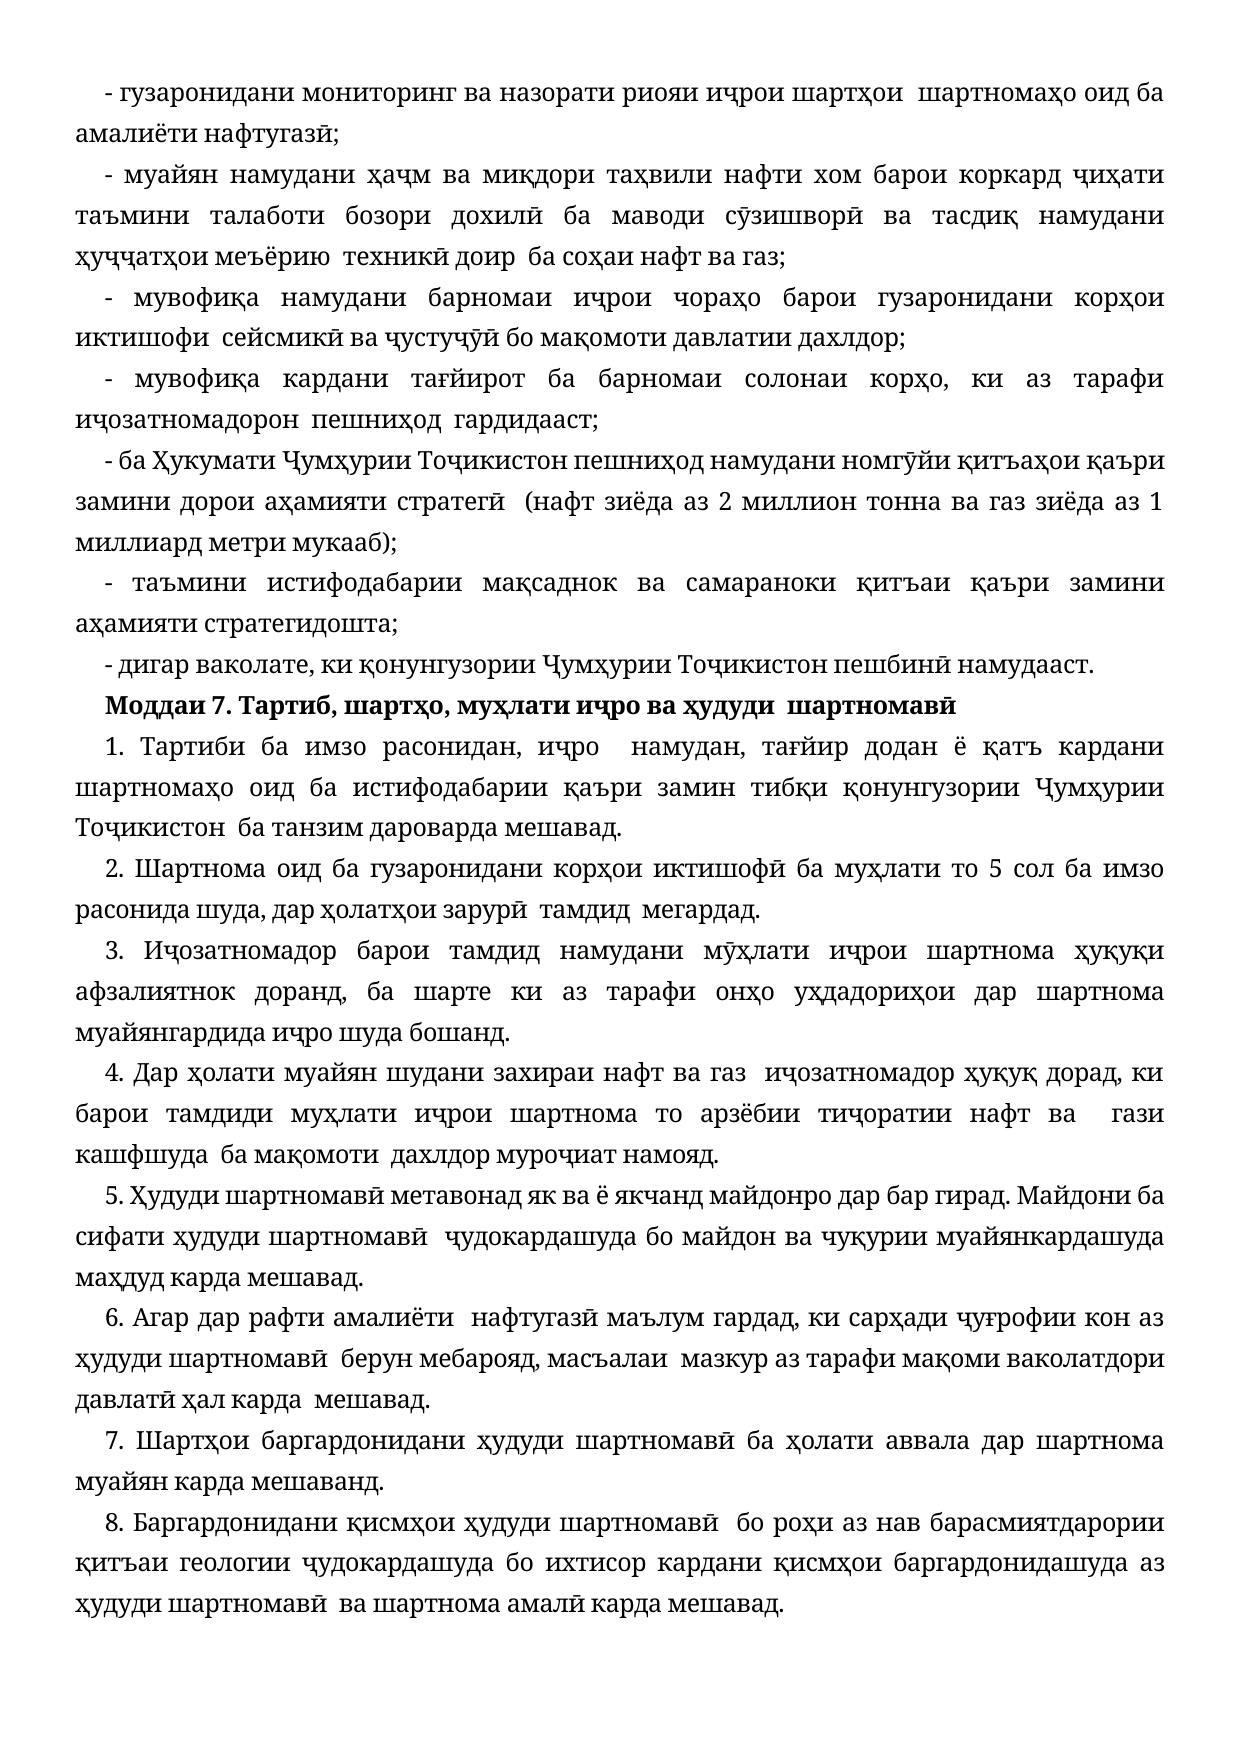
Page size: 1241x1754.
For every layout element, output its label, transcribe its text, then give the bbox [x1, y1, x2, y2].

text 3. Иҷозатномадор барои тамдид намудани мӯҳлати иҷрои шартнома ҳуқуқи афзалиятнок доранд, ба шарте ки аз тарафи онҳо уҳдадориҳои дар шартнома муайянгардида иҷро шуда бошанд. [75, 932, 1165, 1048]
text 5. Ҳудуди шартномавӣ метавонад як ва ё якчанд майдонро дар бар гирад. Майдони ба сифати ҳудуди шартномавӣ ҷудокардашуда бо майдон ва чуқурии муайянкардашуда маҳдуд карда мешавад. [75, 1177, 1165, 1293]
text - мувофиқа намудани барномаи иҷрои чораҳо барои гузаронидани корҳои иктишофи сейсмикӣ ва ҷустуҷӯӣ бо мақомоти давлатии дахлдор; [75, 279, 1165, 354]
text 6. Агар дар рафти амалиёти нафтугазӣ маълум гардад, ки сарҳади ҷуғрофии кон аз ҳудуди шартномавӣ берун мебарояд, масъалаи мазкур аз тарафи мақоми ваколатдори давлатӣ ҳал карда мешавад. [75, 1300, 1165, 1416]
text 1. Тартиби ба имзо расонидан, иҷро намудан, тағйир додан ё қатъ кардани шартномаҳо оид ба истифодабарии қаъри замин тибқи қонунгузории Ҷумҳурии Тоҷикистон ба танзим дароварда мешавад. [75, 728, 1165, 844]
text - мувофиқа кардани тағйирот ба барномаи солонаи корҳо, ки аз тарафи иҷозатномадорон пешниҳод гардидааст; [75, 361, 1165, 436]
text - гузаронидани мониторинг ва назорати риояи иҷрои шартҳои шартномаҳо оид ба амалиёти нафтугазӣ; [75, 75, 1165, 150]
text 7. Шартҳои баргардонидани ҳудуди шартномавӣ ба ҳолати аввала дар шартнома муайян карда мешаванд. [75, 1422, 1165, 1497]
text - ба Ҳукумати Ҷумҳурии Тоҷикистон пешниҳод намудани номгӯйи қитъаҳои қаъри замини дорои аҳамияти стратегӣ (нафт зиёда аз 2 миллион тонна ва газ зиёда аз 1 миллиард метри мукааб); [75, 442, 1165, 558]
text Моддаи 7. Тартиб, шартҳо, муҳлати иҷро ва ҳудуди шартномавӣ [75, 687, 1165, 722]
text - дигар ваколате, ки қонунгузории Ҷумҳурии Тоҷикистон пешбинӣ намудааст. [75, 647, 1165, 681]
text - муайян намудани ҳаҷм ва миқдори таҳвили нафти хом барои коркард ҷиҳати таъмини талаботи бозори дохилӣ ба маводи сӯзишворӣ ва тасдиқ намудани ҳуҷҷатҳои меъёрию техникӣ доир ба соҳаи нафт ва газ; [75, 157, 1165, 272]
text 8. Баргардонидани қисмҳои ҳудуди шартномавӣ бо роҳи аз нав барасмиятдарории қитъаи геологии ҷудокардашуда бо ихтисор кардани қисмҳои баргардонидашуда аз ҳудуди шартномавӣ ва шартнома амалӣ карда мешавад. [75, 1504, 1165, 1620]
text - таъмини истифодабарии мақсаднок ва самараноки қитъаи қаъри замини аҳамияти стратегидошта; [75, 565, 1165, 640]
text 4. Дар ҳолати муайян шудани захираи нафт ва газ иҷозатномадор ҳуқуқ дорад, ки барои тамдиди муҳлати иҷрои шартнома то арзёбии тиҷоратии нафт ва гази кашфшуда ба мақомоти дахлдор муроҷиат намояд. [75, 1055, 1165, 1171]
text 2. Шартнома оид ба гузаронидани корҳои иктишофӣ ба муҳлати то 5 сол ба имзо расонида шуда, дар ҳолатҳои зарурӣ тамдид мегардад. [75, 851, 1165, 926]
